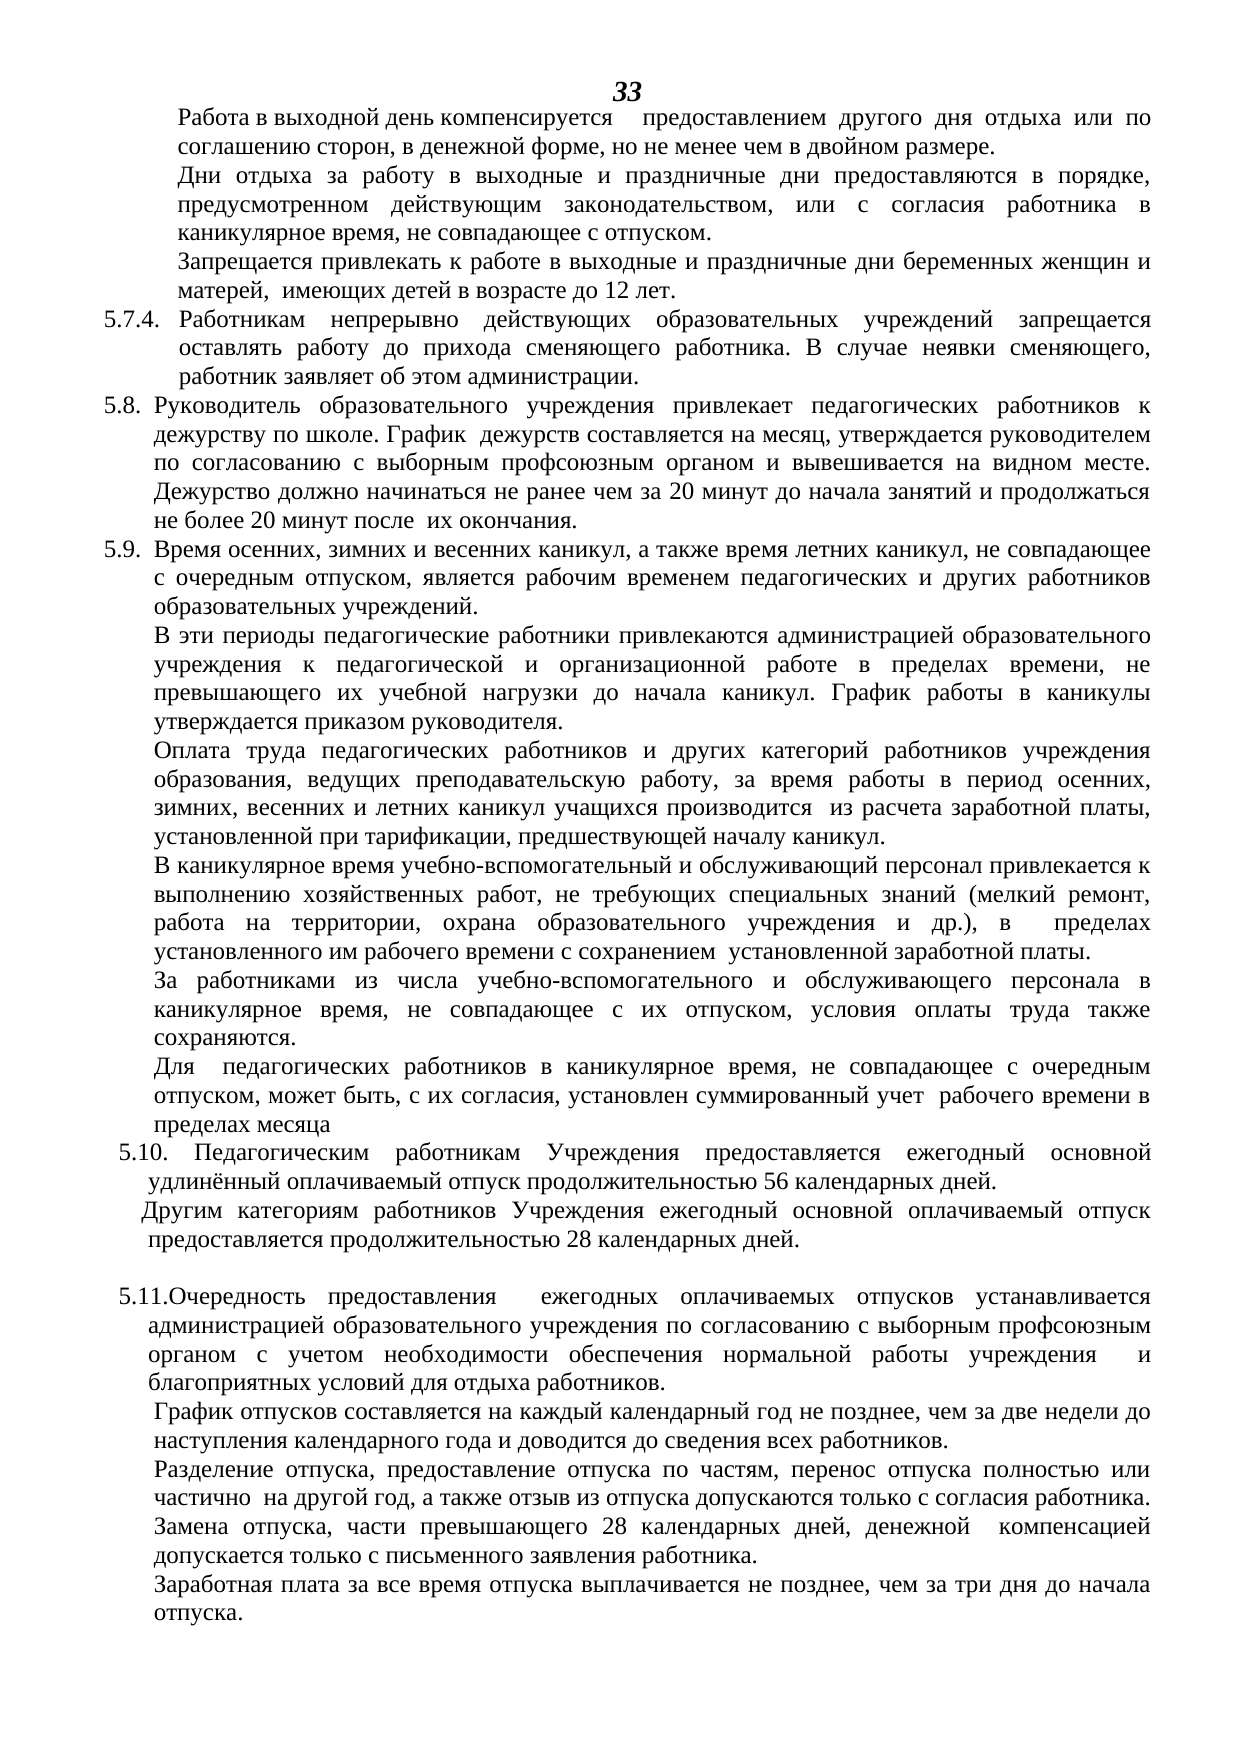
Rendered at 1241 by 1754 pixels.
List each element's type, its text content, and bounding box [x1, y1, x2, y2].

text Для педагогических работников в каникулярное время, не совпадающее с очередным отпуском, может быть, с их согласия, установлен суммированный учет рабочего времени в пределах месяца [153, 1051, 1152, 1137]
text В эти периоды педагогические работники привлекаются администрацией образовательного учреждения к педагогической и организационной работе в пределах времени, не превышающего их учебной нагрузки до начала каникул. График работы в каникулы утверждается приказом руководителя. [153, 620, 1152, 735]
text Работа в выходной день компенсируется предоставлением другого дня отдыха или по соглашению сторон, в денежной форме, но не менее чем в двойном размере. [177, 102, 1152, 160]
text В каникулярное время учебно-вспомогательный и обслуживающий персонал привлекается к выполнению хозяйственных работ, не требующих специальных знаний (мелкий ремонт, работа на территории, охрана образовательного учреждения и др.), в пределах установленного им рабочего времени с сохранением установленной заработной платы. [153, 850, 1152, 965]
text За работниками из числа учебно-вспомогательного и обслуживающего персонала в каникулярное время, не совпадающее с их отпуском, условия оплаты труда также сохраняются. [153, 965, 1152, 1051]
list Работникам непрерывно действующих образовательных учреждений запрещается оставлять работу до прихода сменяющего работника. В случае неявки сменяющего, работник заявляет об этом администрации. [103, 304, 1152, 390]
text 5.11.Очередность предоставления ежегодных оплачиваемых отпусков устанавливается администрацией образовательного учреждения по согласованию с выборным профсоюзным органом с учетом необходимости обеспечения нормальной работы учреждения и благоприятных условий для отдыха работников. [118, 1281, 1152, 1396]
text Дни отдыха за работу в выходные и праздничные дни предоставляются в порядке, предусмотренном действующим законодательством, или с согласия работника в каникулярное время, не совпадающее с отпуском. [177, 160, 1152, 246]
list Руководитель образовательного учреждения привлекает педагогических работников к дежурству по школе. График дежурств составляется на месяц, утверждается руководителем по согласованию с выборным профсоюзным органом и вывешивается на видном месте. Дежурство должно начинаться не ранее чем за 20 минут до начала занятий и продолжаться не более 20 минут после их окончания. [103, 390, 1152, 534]
list Время осенних, зимних и весенних каникул, а также время летних каникул, не совпадающее с очередным отпуском, является рабочим временем педагогических и других работников образовательных учреждений. [103, 534, 1152, 620]
text Замена отпуска, части превышающего 28 календарных дней, денежной компенсацией допускается только с письменного заявления работника. [153, 1511, 1152, 1569]
text 5.10. Педагогическим работникам Учреждения предоставляется ежегодный основной удлинённый оплачиваемый отпуск продолжительностью 56 календарных дней. [118, 1137, 1152, 1195]
text Оплата труда педагогических работников и других категорий работников учреждения образования, ведущих преподавательскую работу, за время работы в период осенних, зимних, весенних и летних каникул учащихся производится из расчета заработной платы, установленной при тарификации, предшествующей началу каникул. [153, 735, 1152, 850]
text Разделение отпуска, предоставление отпуска по частям, перенос отпуска полностью или частично на другой год, а также отзыв из отпуска допускаются только с согласия работника. [153, 1454, 1152, 1511]
text График отпусков составляется на каждый календарный год не позднее, чем за две недели до наступления календарного года и доводится до сведения всех работников. [153, 1396, 1152, 1454]
text Запрещается привлекать к работе в выходные и праздничные дни беременных женщин и матерей, имеющих детей в возрасте до 12 лет. [177, 246, 1152, 304]
text Другим категориям работников Учреждения ежегодный основной оплачиваемый отпуск предоставляется продолжительностью 28 календарных дней. [118, 1195, 1152, 1252]
text Заработная плата за все время отпуска выплачивается не позднее, чем за три дня до начала отпуска. [153, 1569, 1152, 1626]
